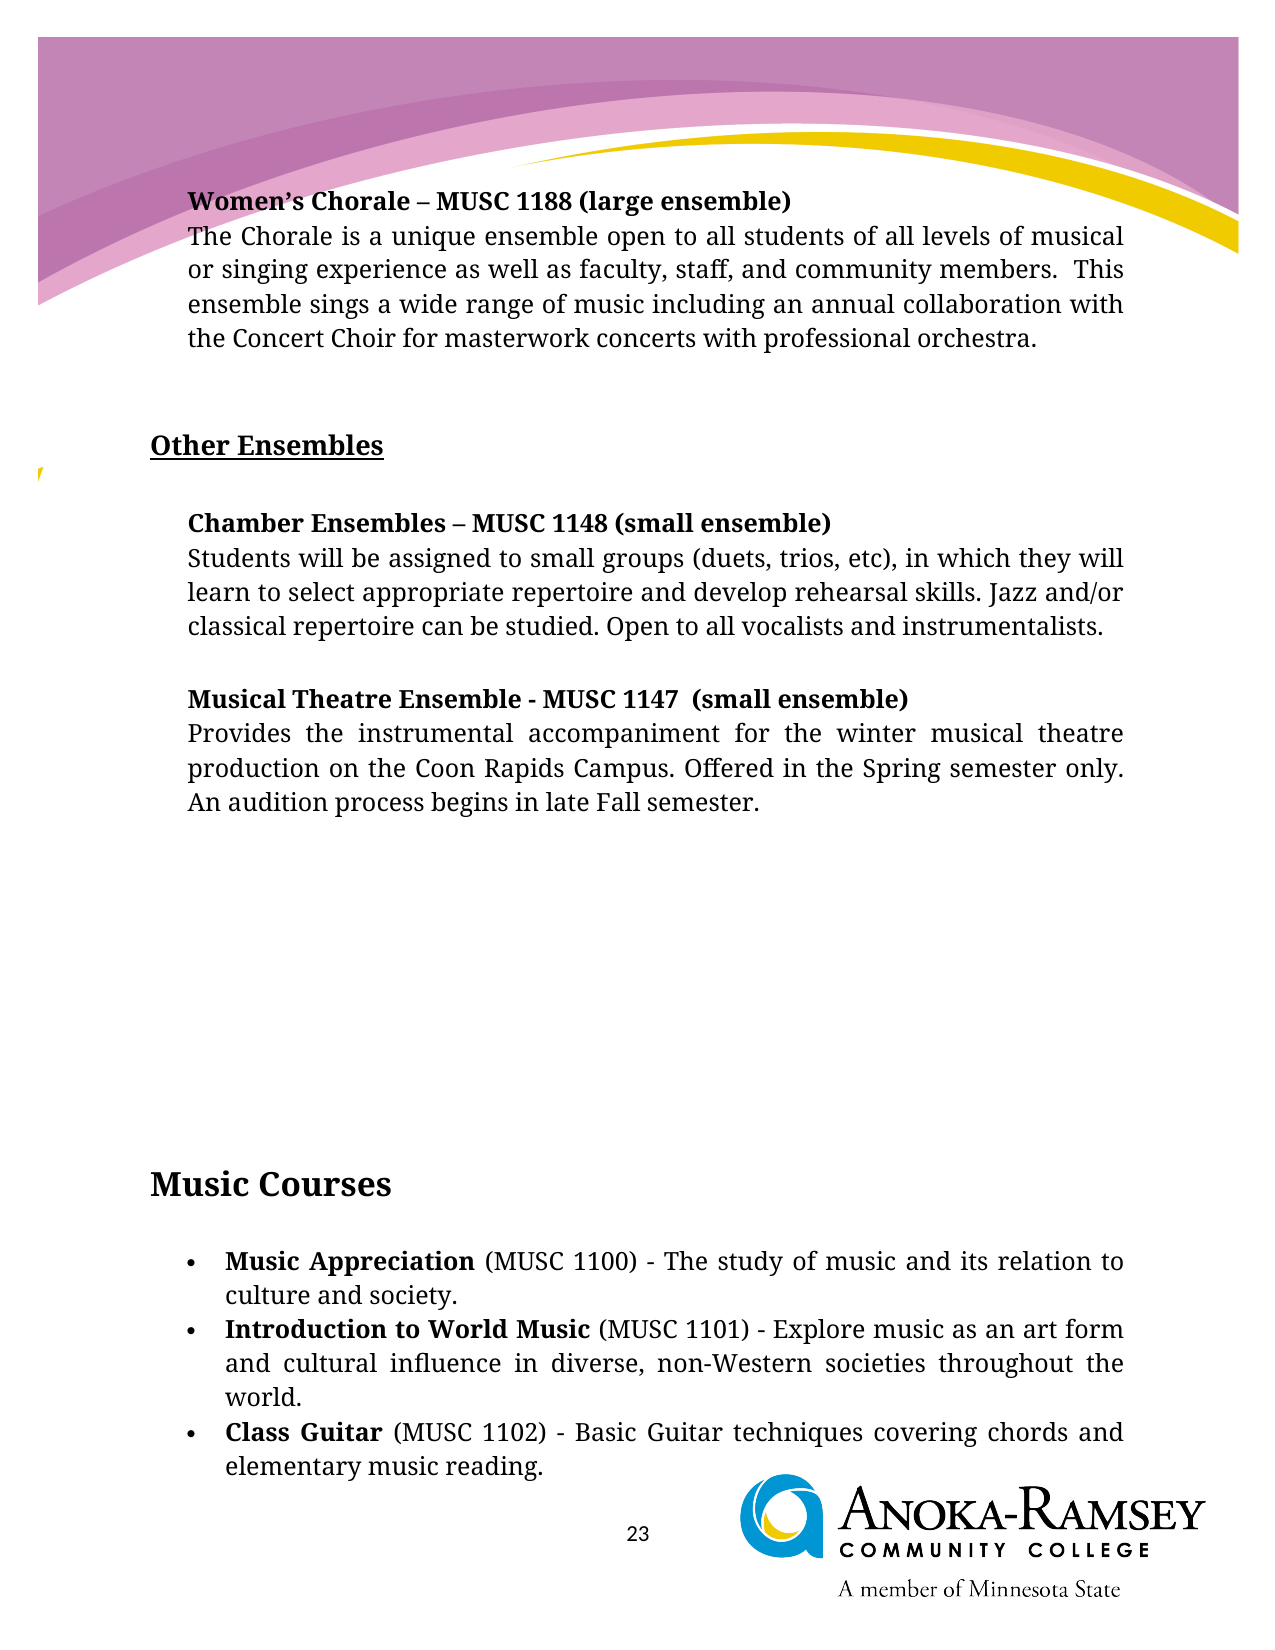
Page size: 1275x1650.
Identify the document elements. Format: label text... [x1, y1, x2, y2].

text The Chorale is a unique ensemble open to all students of all levels of musical or singing experience as well as faculty, staff, and community members. This ensemble sings a wide range of music including an annual collaboration with the Concert Choir for masterwork concerts with professional orchestra. [187, 218, 1125, 354]
list Class Guitar (MUSC 1102) - Basic Guitar techniques covering chords and elementary music reading. [187, 1414, 1125, 1482]
text Musical Theatre Ensemble - MUSC 1147 (small ensemble) [187, 682, 1125, 716]
text Chamber Ensembles – MUSC 1148 (small ensemble) [187, 506, 1125, 540]
subtitle Music Courses [150, 1161, 1125, 1206]
text Provides the instrumental accompaniment for the winter musical theatre production on the Coon Rapids Campus. Offered in the Spring semester only. An audition process begins in late Fall semester. [187, 716, 1125, 818]
subtitle Other Ensembles [150, 427, 1125, 463]
text Students will be assigned to small groups (duets, trios, etc), in which they will learn to select appropriate repertoire and develop rehearsal skills. Jazz and/or classical repertoire can be studied. Open to all vocalists and instrumentalists. [187, 540, 1125, 642]
list Music Appreciation (MUSC 1100) - The study of music and its relation to culture and society. [187, 1244, 1125, 1312]
list Introduction to World Music (MUSC 1101) - Explore music as an art form and cultural influence in diverse, non-Western societies throughout the world. [187, 1312, 1125, 1414]
text Women’s Chorale – MUSC 1188 (large ensemble) [187, 184, 1125, 218]
picture [0, 0, 1275, 1650]
